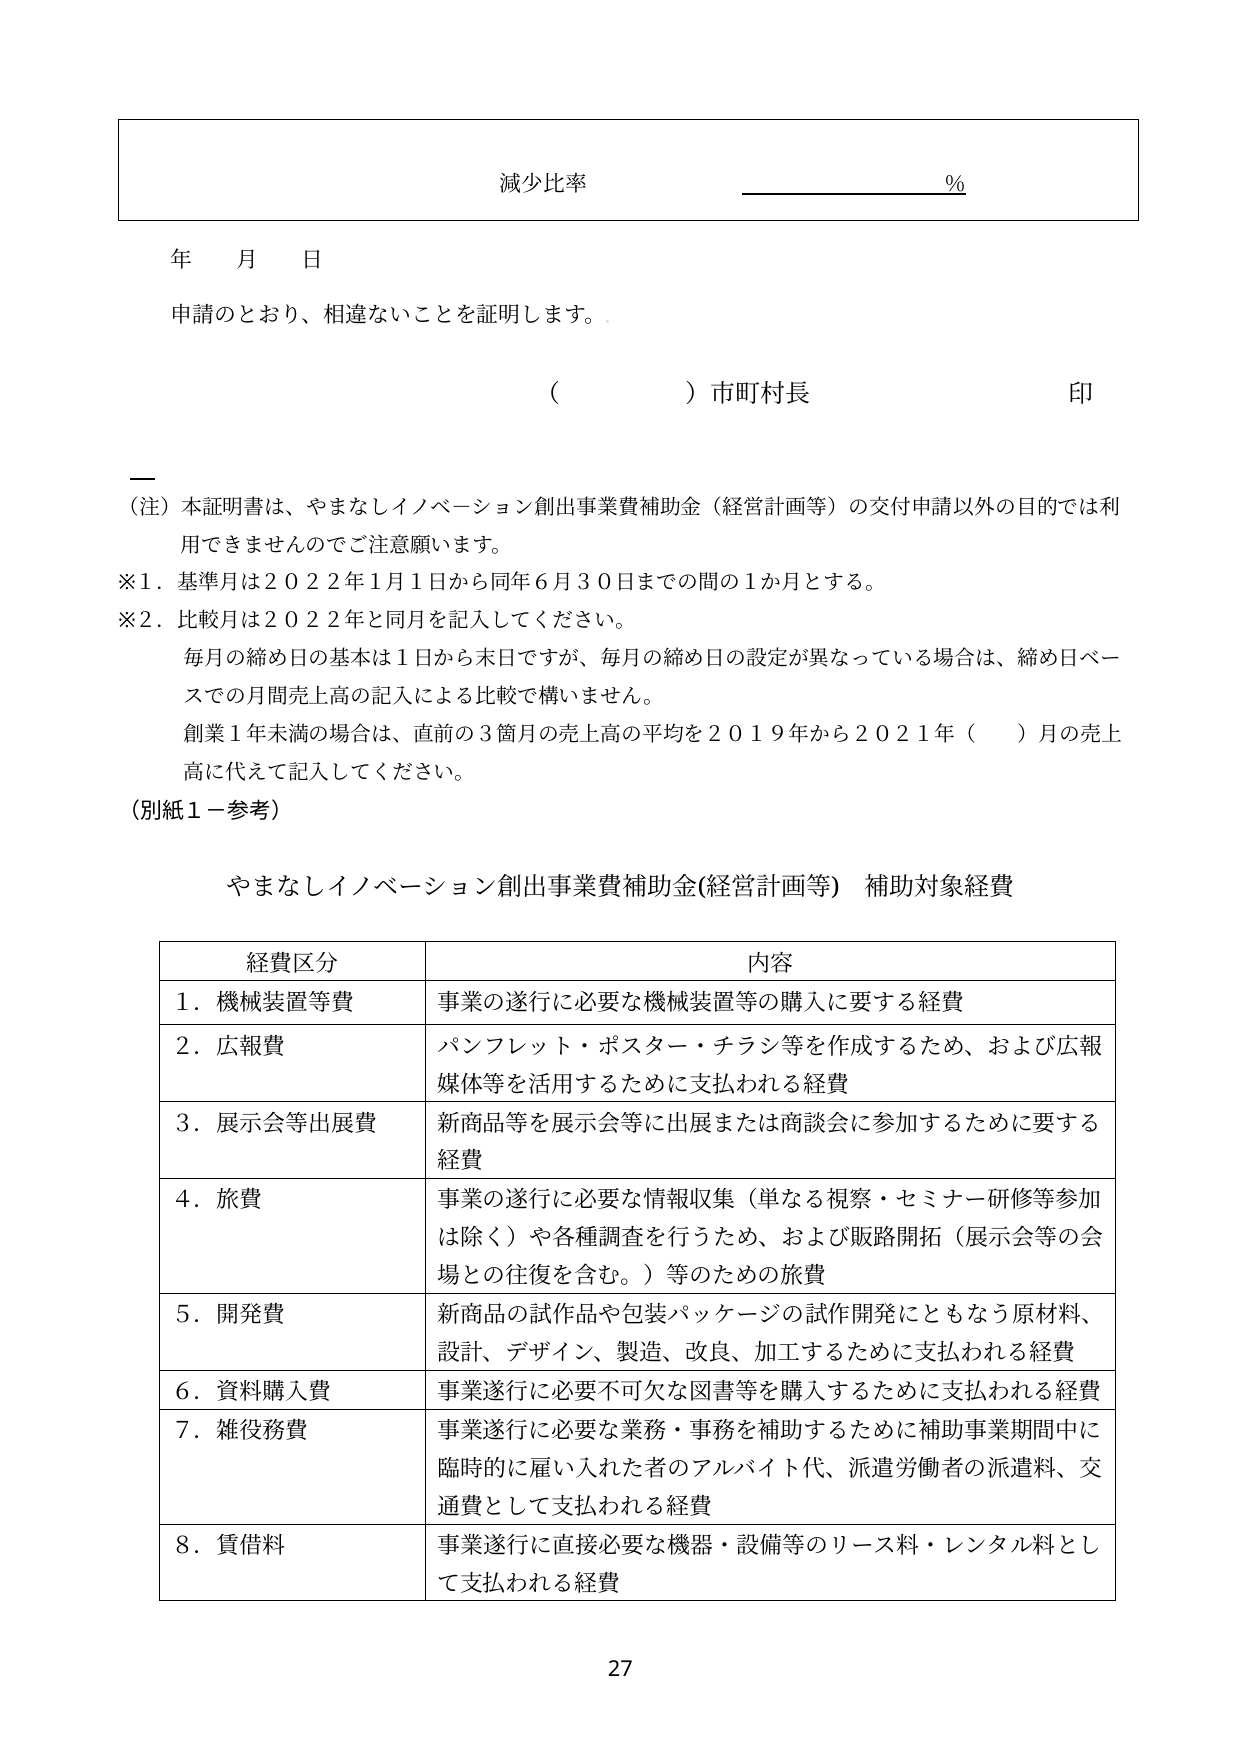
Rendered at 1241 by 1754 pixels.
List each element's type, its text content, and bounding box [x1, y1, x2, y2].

text やまなしイノベーション創出事業費補助金(経営計画等) 補助対象経費 [118, 865, 1122, 903]
table_cell ６．資料購入費 [160, 1371, 425, 1409]
text （注）本証明書は、やまなしイノベ－ション創出事業費補助金（経営計画等）の交付申請以外の目的では利用できませんのでご注意願います。 [118, 486, 1122, 562]
text 創業１年未満の場合は、直前の３箇月の売上高の平均を２０１９年から２０２１年（ ）月の売上高に代えて記入してください。 [184, 714, 1122, 789]
table_cell 事業遂行に必要な業務・事務を補助するために補助事業期間中に臨時的に雇い入れた者のアルバイト代、派遣労働者の派遣料、交通費として支払われる経費 [426, 1410, 1115, 1523]
text ※２．比較月は２０２２年と同月を記入してください。 [118, 600, 1122, 638]
table_cell 事業の遂行に必要な機械装置等の購入に要する経費 [426, 981, 1115, 1024]
table_cell 事業遂行に直接必要な機器・設備等のリース料・レンタル料として支払われる経費 [426, 1525, 1115, 1600]
table_cell ５．開発費 [160, 1294, 425, 1370]
table_cell ４．旅費 [160, 1179, 425, 1293]
text （ ）市町村長 印 [118, 372, 1093, 410]
table_cell 事業遂行に必要不可欠な図書等を購入するために支払われる経費 [426, 1371, 1115, 1409]
table_cell １．機械装置等費 [160, 981, 425, 1024]
text ※１．基準月は２０２２年１月１日から同年６月３０日までの間の１か月とする。 [118, 562, 1122, 600]
text 申請のとおり、相違ないことを証明します。 [127, 294, 1122, 332]
table_cell ７．雑役務費 [160, 1410, 425, 1523]
table_cell 新商品の試作品や包装パッケージの試作開発にともなう原材料、設計、デザイン、製造、改良、加工するために支払われる経費 [426, 1294, 1115, 1370]
table_cell ３．展示会等出展費 [160, 1102, 425, 1178]
table_cell パンフレット・ポスター・チラシ等を作成するため、および広報媒体等を活用するために支払われる経費 [426, 1025, 1115, 1101]
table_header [119, 120, 1138, 219]
table_cell ８．賃借料 [160, 1525, 425, 1600]
table_header 内容 [426, 942, 1115, 980]
table_cell 事業の遂行に必要な情報収集（単なる視察・セミナー研修等参加は除く）や各種調査を行うため、および販路開拓（展示会等の会場との往復を含む。）等のための旅費 [426, 1179, 1115, 1293]
table_header 経費区分 [160, 942, 425, 980]
text （別紙１－参考） [118, 789, 1122, 827]
text 毎月の締め日の基本は１日から末日ですが、毎月の締め日の設定が異なっている場合は、締め日ベースでの月間売上高の記入による比較で構いません。 [184, 638, 1122, 714]
table_cell ２．広報費 [160, 1025, 425, 1101]
table_cell 新商品等を展示会等に出展または商談会に参加するために要する経費 [426, 1102, 1115, 1178]
text 年 月 日 [127, 239, 1122, 277]
